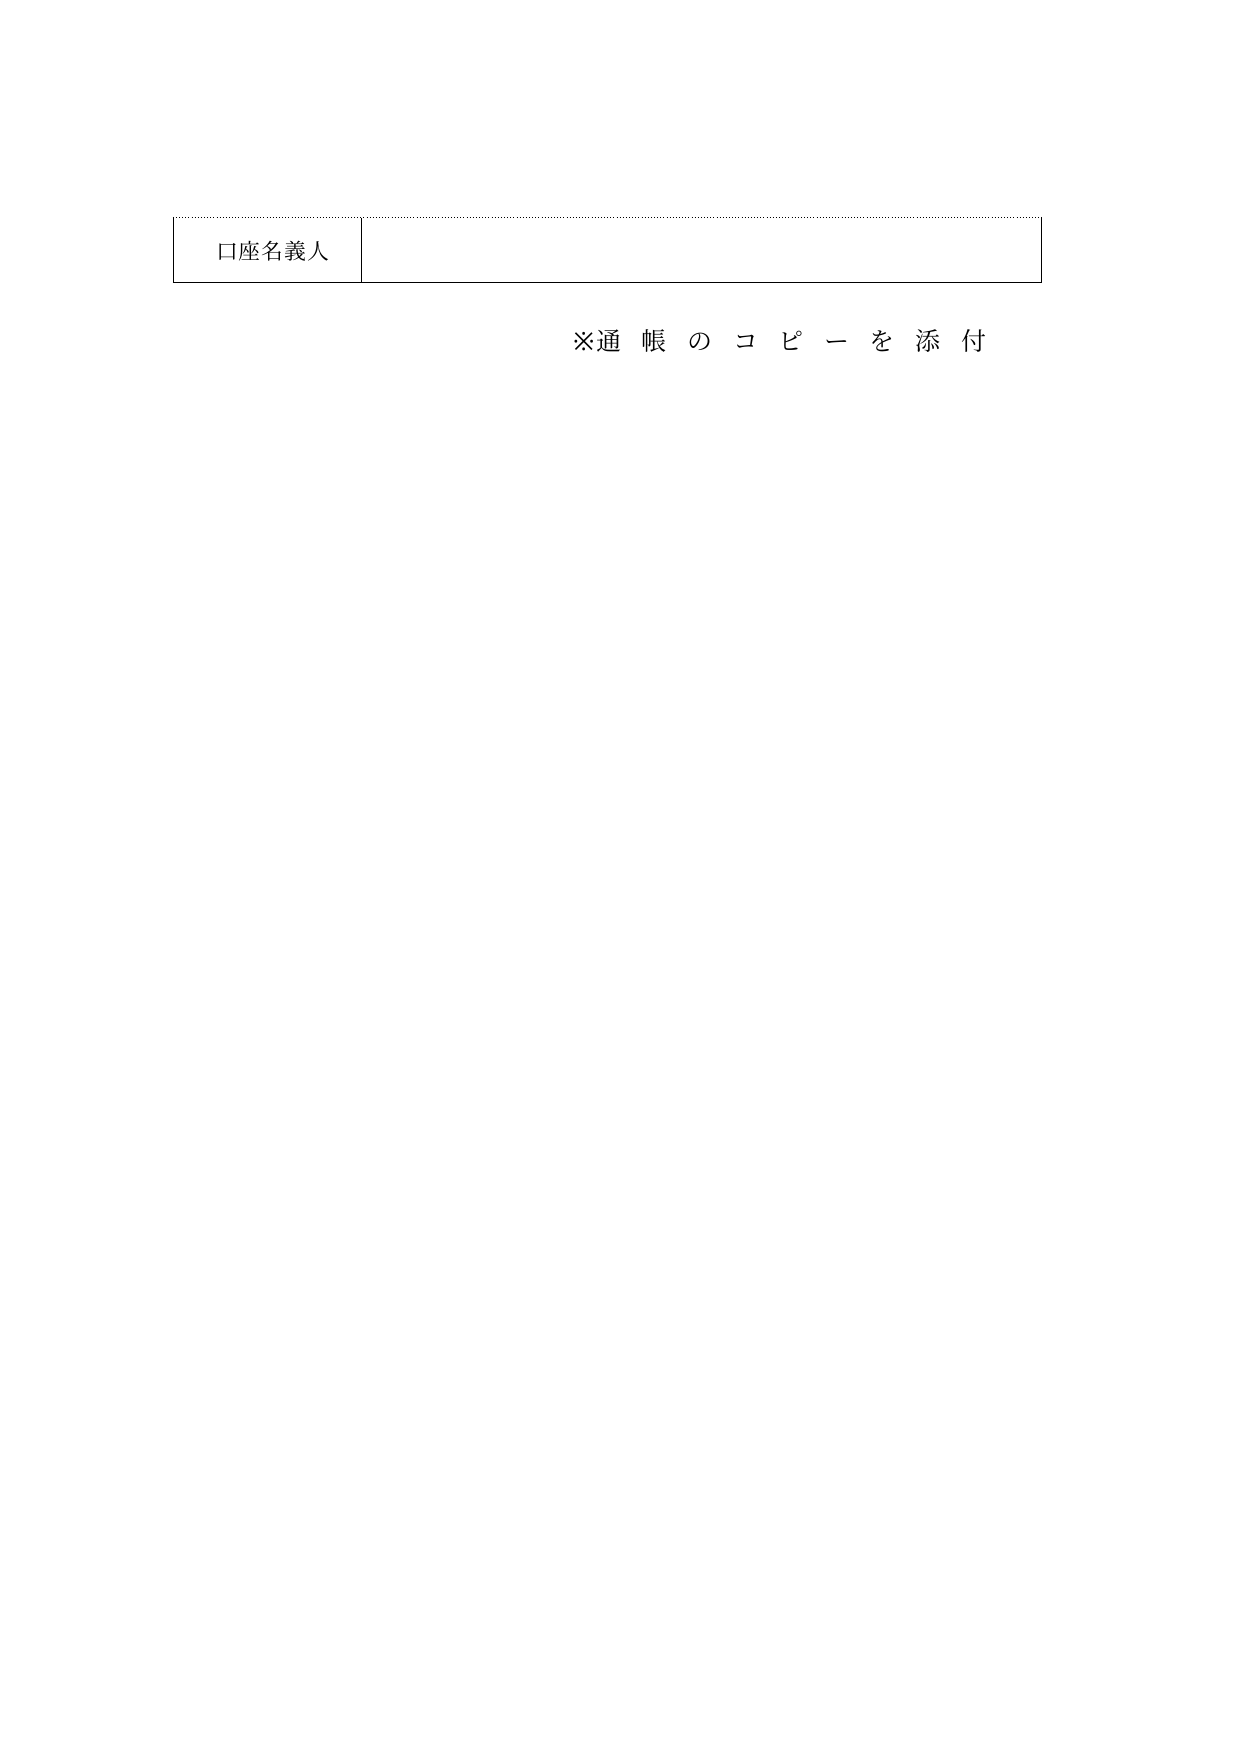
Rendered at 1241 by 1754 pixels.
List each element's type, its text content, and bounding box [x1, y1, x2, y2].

table_cell [362, 217, 1041, 282]
table_cell 口座名義人 [174, 217, 361, 282]
text ※通帳のコピーを添付 [173, 321, 1006, 358]
